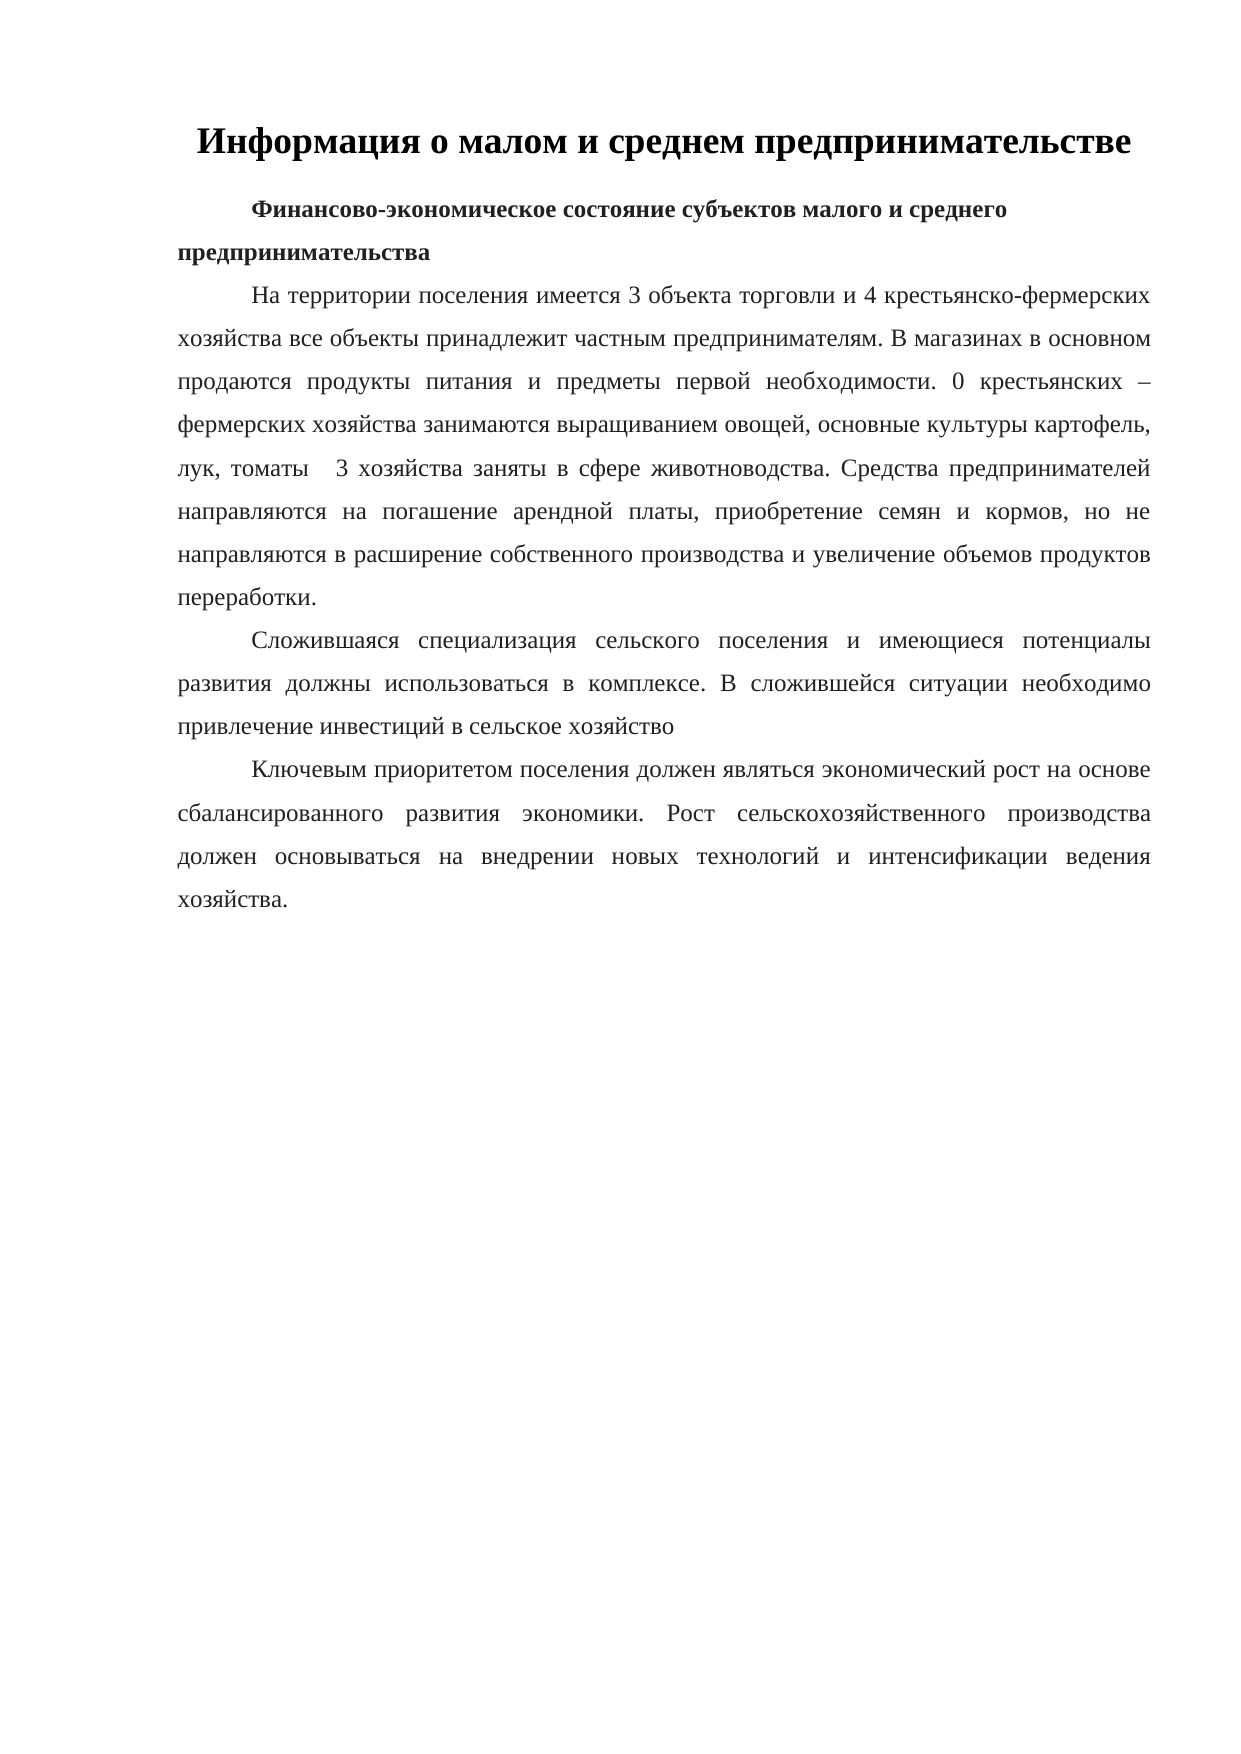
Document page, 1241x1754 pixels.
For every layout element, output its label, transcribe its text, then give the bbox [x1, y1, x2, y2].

text Информация о малом и среднем предпринимательстве [177, 118, 1152, 161]
text Сложившаяся специализация сельского поселения и имеющиеся потенциалы развития должны использоваться в комплексе. В сложившейся ситуации необходимо привлечение инвестиций в сельское хозяйство [177, 625, 1152, 740]
text Финансово-экономическое состояние субъектов малого и среднего предпринимательства [177, 194, 1152, 266]
text На территории поселения имеется 3 объекта торговли и 4 крестьянско-фермерских хозяйства все объекты принадлежит частным предпринимателям. В магазинах в основном продаются продукты питания и предметы первой необходимости. 0 крестьянских – фермерских хозяйства занимаются выращиванием овощей, основные культуры картофель, лук, томаты 3 хозяйства заняты в сфере животноводства. Средства предпринимателей направляются на погашение арендной платы, приобретение семян и кормов, но не направляются в расширение собственного производства и увеличение объемов продуктов переработки. [177, 280, 1152, 611]
text Ключевым приоритетом поселения должен являться экономический рост на основе сбалансированного развития экономики. Рост сельскохозяйственного производства должен основываться на внедрении новых технологий и интенсификации ведения хозяйства. [177, 754, 1152, 913]
